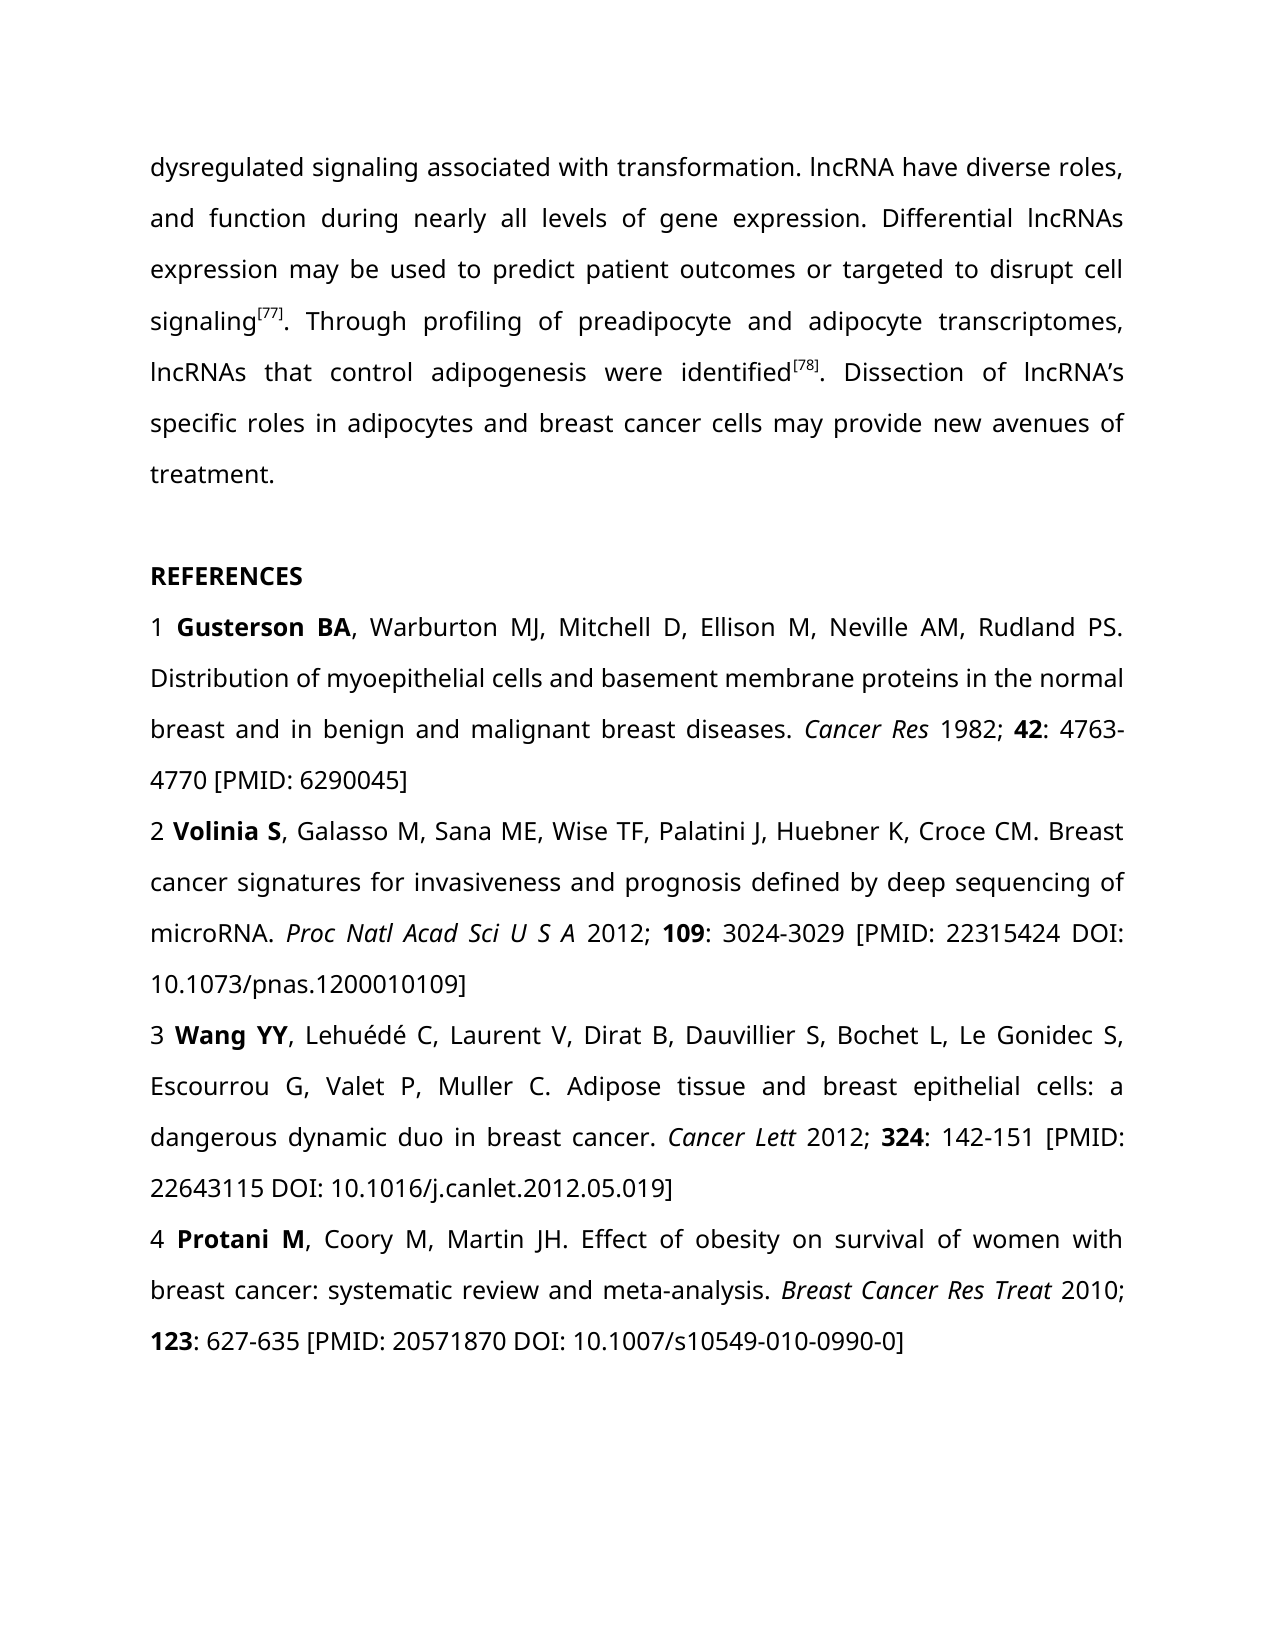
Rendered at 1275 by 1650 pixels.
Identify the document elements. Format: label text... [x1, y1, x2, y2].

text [150, 150, 1125, 490]
text 4 Protani M, Coory M, Martin JH. Effect of obesity on survival of women with breast cancer: systematic review and meta-analysis. Breast Cancer Res Treat 2010; 123: 627-635 [PMID: 20571870 DOI: 10.1007/s10549-010-0990-0] [150, 1222, 1125, 1358]
text REFERENCES [150, 558, 1125, 592]
text 3 Wang YY, Lehuédé C, Laurent V, Dirat B, Dauvillier S, Bochet L, Le Gonidec S, Escourrou G, Valet P, Muller C. Adipose tissue and breast epithelial cells: a dangerous dynamic duo in breast cancer. Cancer Lett 2012; 324: 142-151 [PMID: 22643115 DOI: 10.1016/j.canlet.2012.05.019] [150, 1018, 1125, 1205]
text 2 Volinia S, Galasso M, Sana ME, Wise TF, Palatini J, Huebner K, Croce CM. Breast cancer signatures for invasiveness and prognosis defined by deep sequencing of microRNA. Proc Natl Acad Sci U S A 2012; 109: 3024-3029 [PMID: 22315424 DOI: 10.1073/pnas.1200010109] [150, 813, 1125, 1001]
text 1 Gusterson BA, Warburton MJ, Mitchell D, Ellison M, Neville AM, Rudland PS. Distribution of myoepithelial cells and basement membrane proteins in the normal breast and in benign and malignant breast diseases. Cancer Res 1982; 42: 4763-4770 [PMID: 6290045] [150, 609, 1125, 797]
